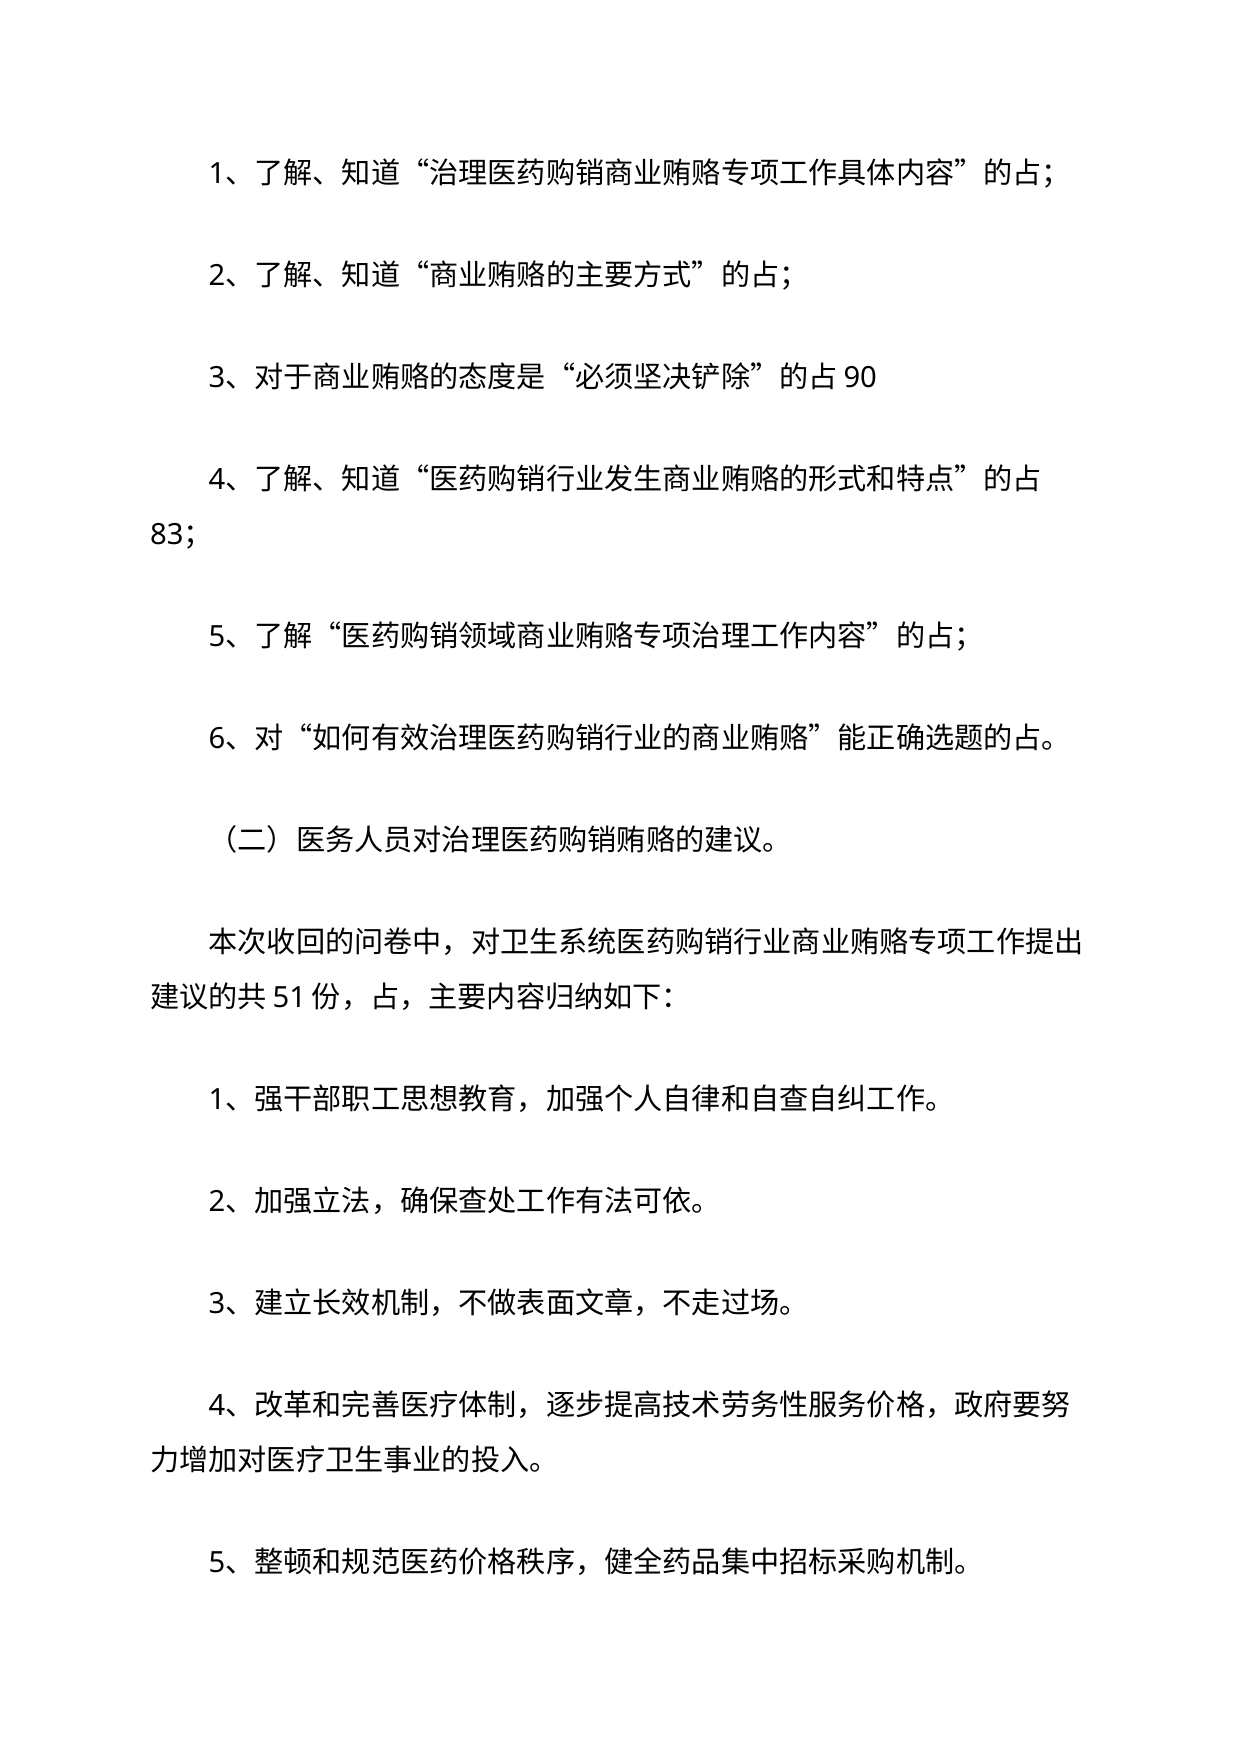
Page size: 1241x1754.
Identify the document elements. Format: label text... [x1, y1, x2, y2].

text 5、了解“医药购销领域商业贿赂专项治理工作内容”的占； [150, 613, 1090, 655]
text 1、强干部职工思想教育，加强个人自律和自查自纠工作。 [150, 1076, 1090, 1118]
text 4、改革和完善医疗体制，逐步提高技术劳务性服务价格，政府要努力增加对医疗卫生事业的投入。 [150, 1381, 1090, 1479]
text （二）医务人员对治理医药购销贿赂的建议。 [150, 817, 1090, 859]
text 本次收回的问卷中，对卫生系统医药购销行业商业贿赂专项工作提出建议的共51份，占，主要内容归纳如下： [150, 919, 1090, 1016]
text 3、对于商业贿赂的态度是“必须坚决铲除”的占90 [150, 354, 1090, 396]
text 2、加强立法，确保查处工作有法可依。 [150, 1177, 1090, 1220]
text 1、了解、知道“治理医药购销商业贿赂专项工作具体内容”的占； [150, 150, 1090, 192]
text 6、对“如何有效治理医药购销行业的商业贿赂”能正确选题的占。 [150, 715, 1090, 757]
text 3、建立长效机制，不做表面文章，不走过场。 [150, 1279, 1090, 1322]
text 4、了解、知道“医药购销行业发生商业贿赂的形式和特点”的占83； [150, 456, 1090, 553]
text 5、整顿和规范医药价格秩序，健全药品集中招标采购机制。 [150, 1538, 1090, 1581]
text 2、了解、知道“商业贿赂的主要方式”的占； [150, 252, 1090, 294]
